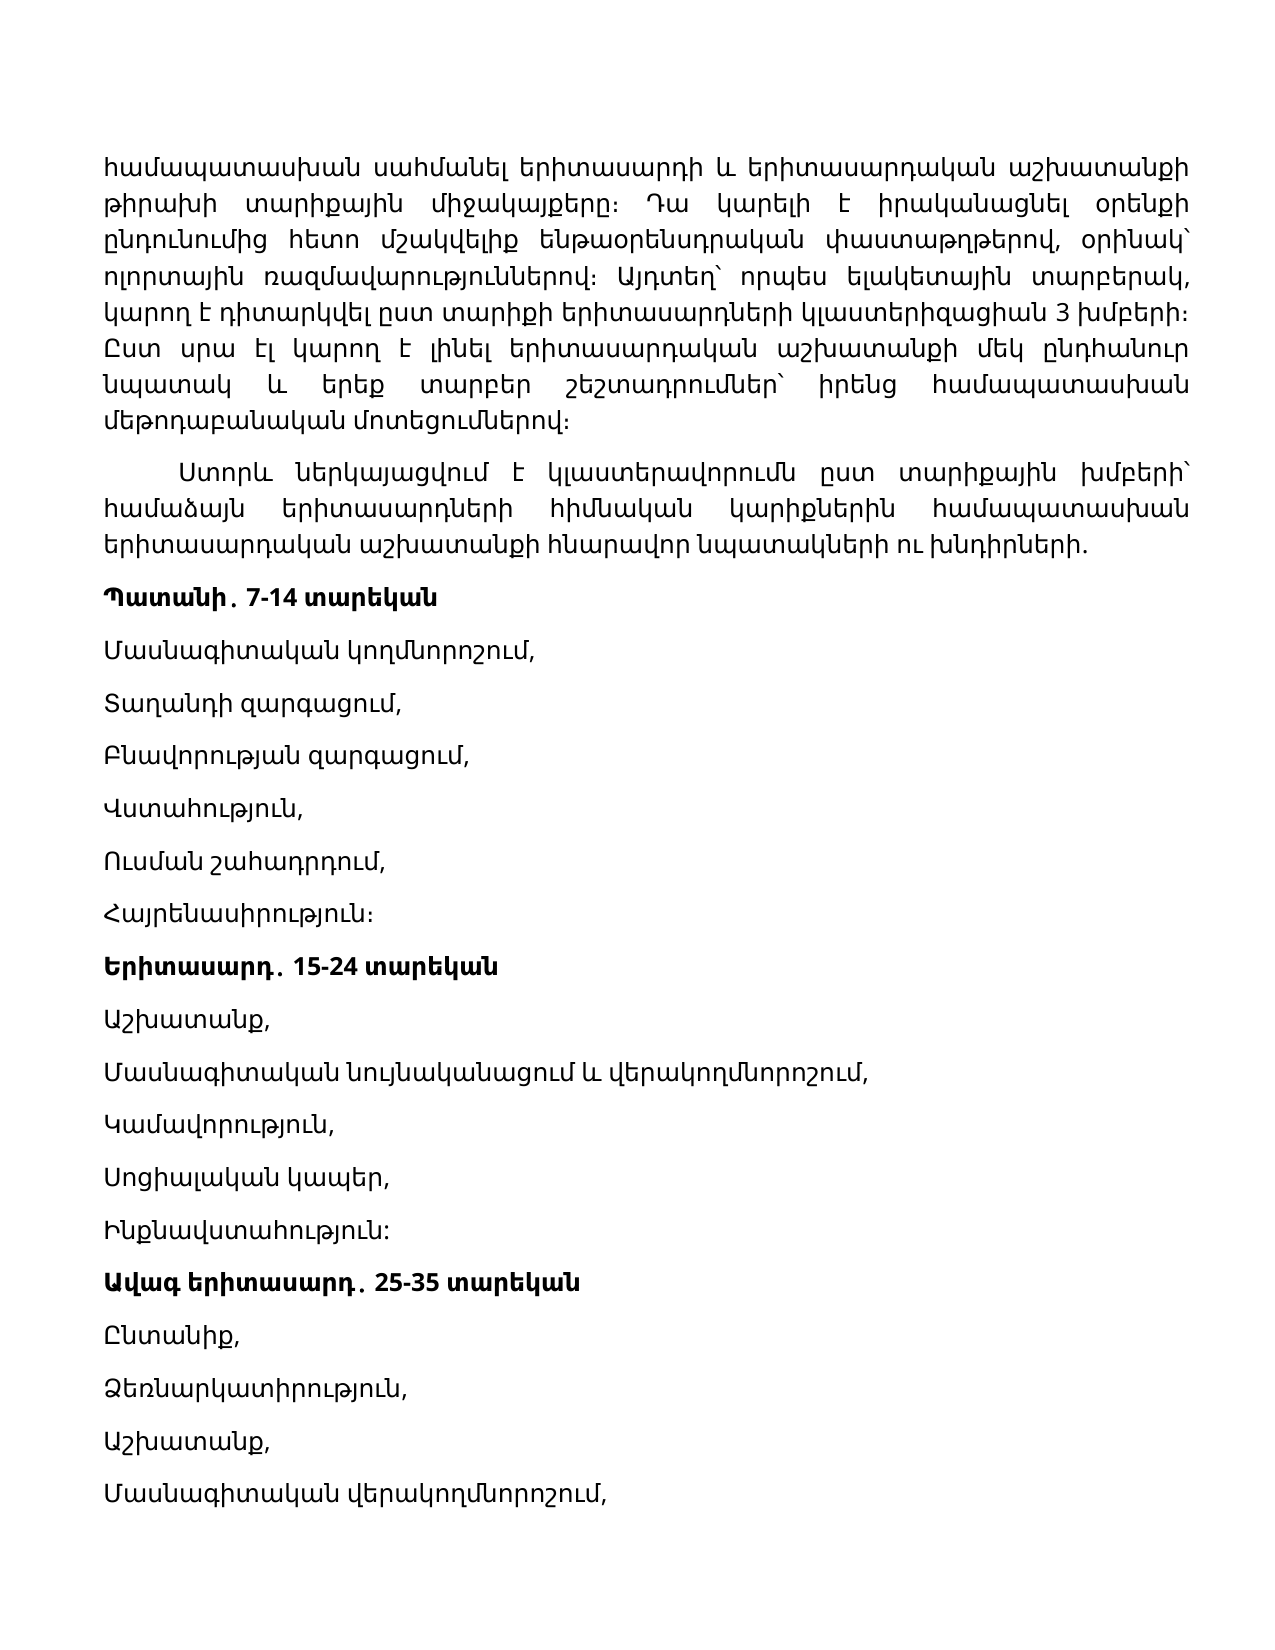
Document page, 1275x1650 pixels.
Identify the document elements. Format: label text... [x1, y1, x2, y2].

text Ուսման շահադրդում, [103, 843, 1191, 877]
text Աշխատանք, [103, 1001, 1191, 1036]
text Մասնագիտական վերակողմնորոշում, [103, 1476, 1191, 1510]
text Երիտասարդ․ 15-24 տարեկան [103, 949, 1191, 983]
text Ձեռնարկատիրություն, [103, 1370, 1191, 1404]
text Պատանի․ 7-14 տարեկան [103, 580, 1191, 614]
text Սոցիալական կապեր, [103, 1159, 1191, 1194]
text Հայրենասիրություն։ [103, 896, 1191, 930]
text Մասնագիտական նույնականացում և վերակողմնորոշում, [103, 1054, 1191, 1088]
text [103, 150, 1191, 436]
text Ընտանիք, [103, 1318, 1191, 1352]
text Ստորև ներկայացվում է կլաստերավորումն ըստ տարիքային խմբերի՝ համաձայն երիտասարդների հիմնական կարիքներին համապատասխան երիտասարդական աշխատանքի հնարավոր նպատակների ու խնդիրների. [103, 455, 1191, 561]
text Վստահություն, [103, 791, 1191, 825]
text Մասնագիտական կողմնորոշում, [103, 632, 1191, 667]
text Կամավորություն, [103, 1107, 1191, 1141]
text Ինքնավստահություն: [103, 1212, 1191, 1246]
text Բնավորության զարգացում, [103, 738, 1191, 772]
text Ավագ երիտասարդ․ 25-35 տարեկան [103, 1265, 1191, 1299]
text Տաղանդի զարգացում, [103, 685, 1191, 719]
text Աշխատանք, [103, 1423, 1191, 1457]
